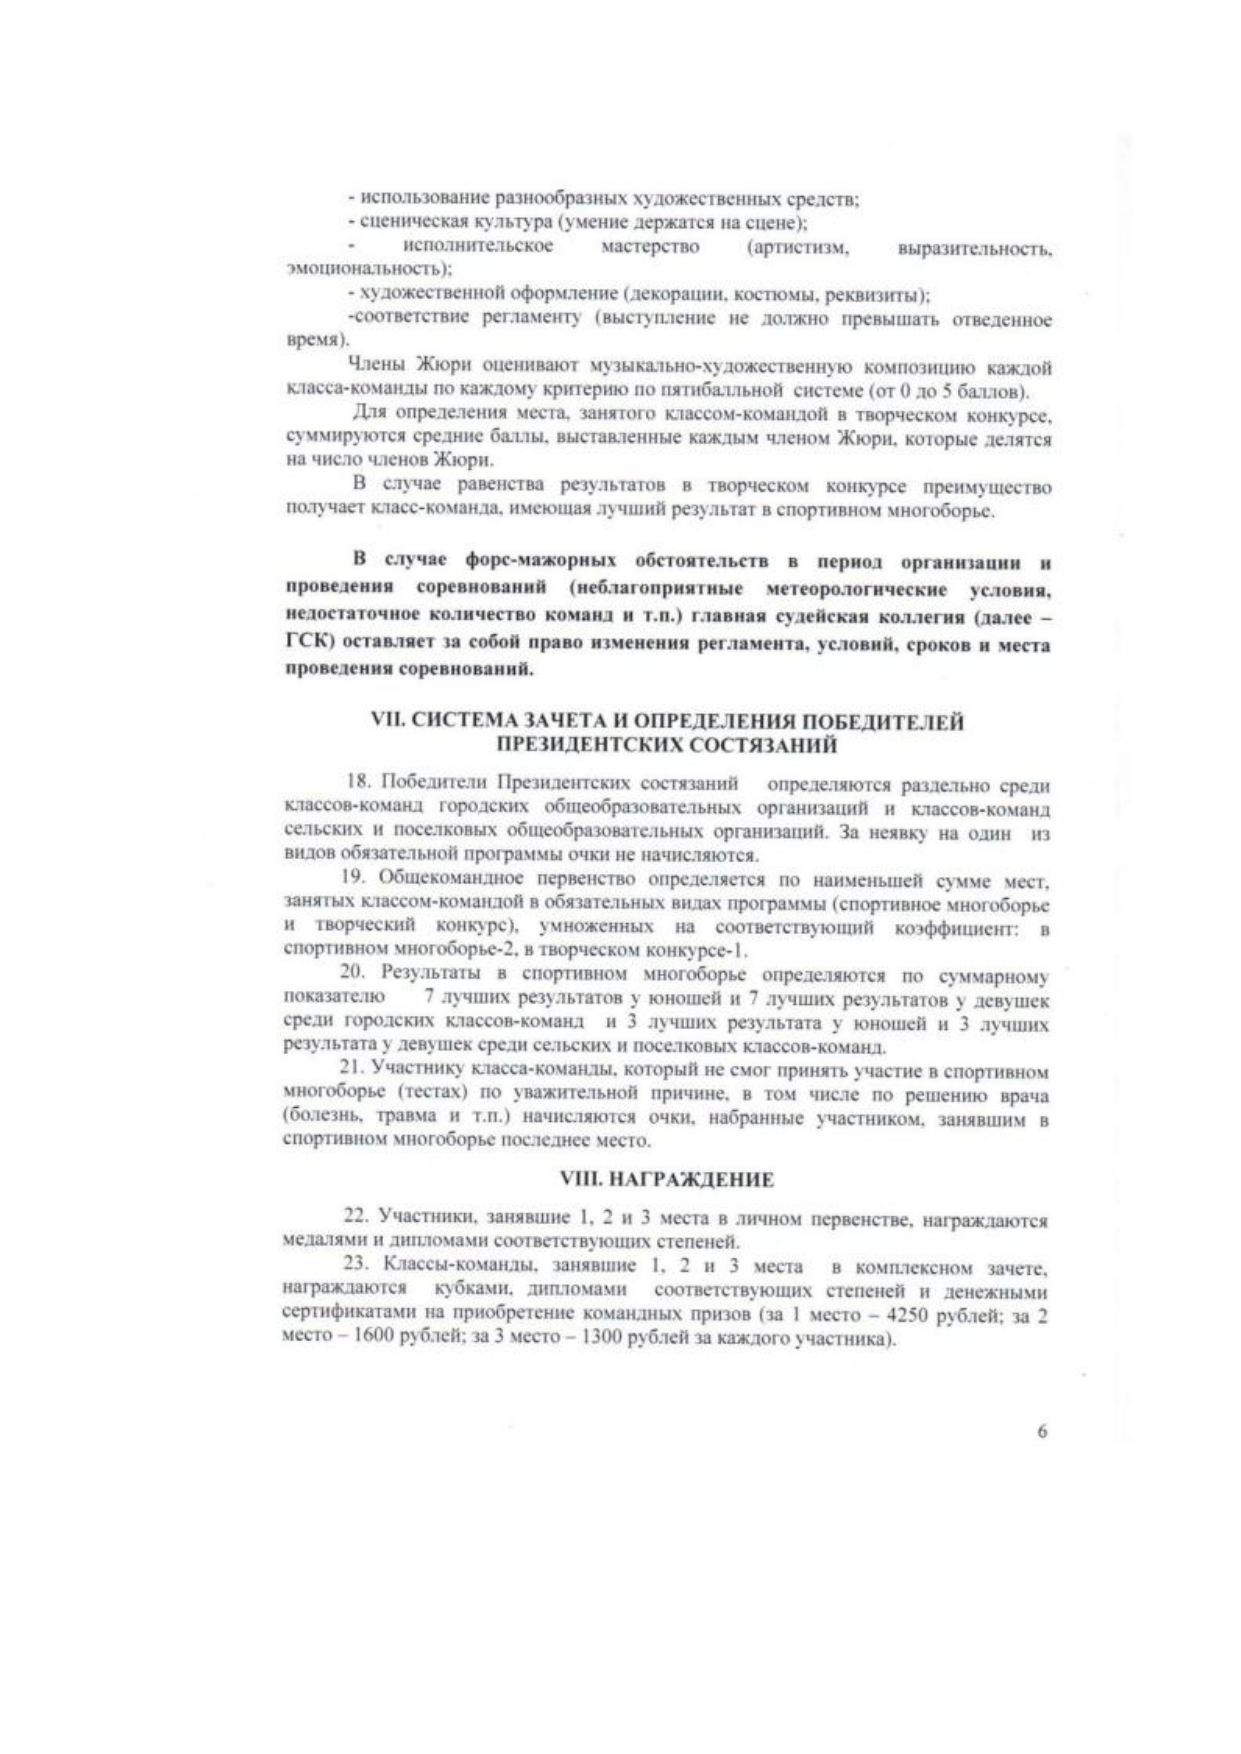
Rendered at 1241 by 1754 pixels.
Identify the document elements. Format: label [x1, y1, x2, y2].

picture [177, 118, 1152, 1458]
